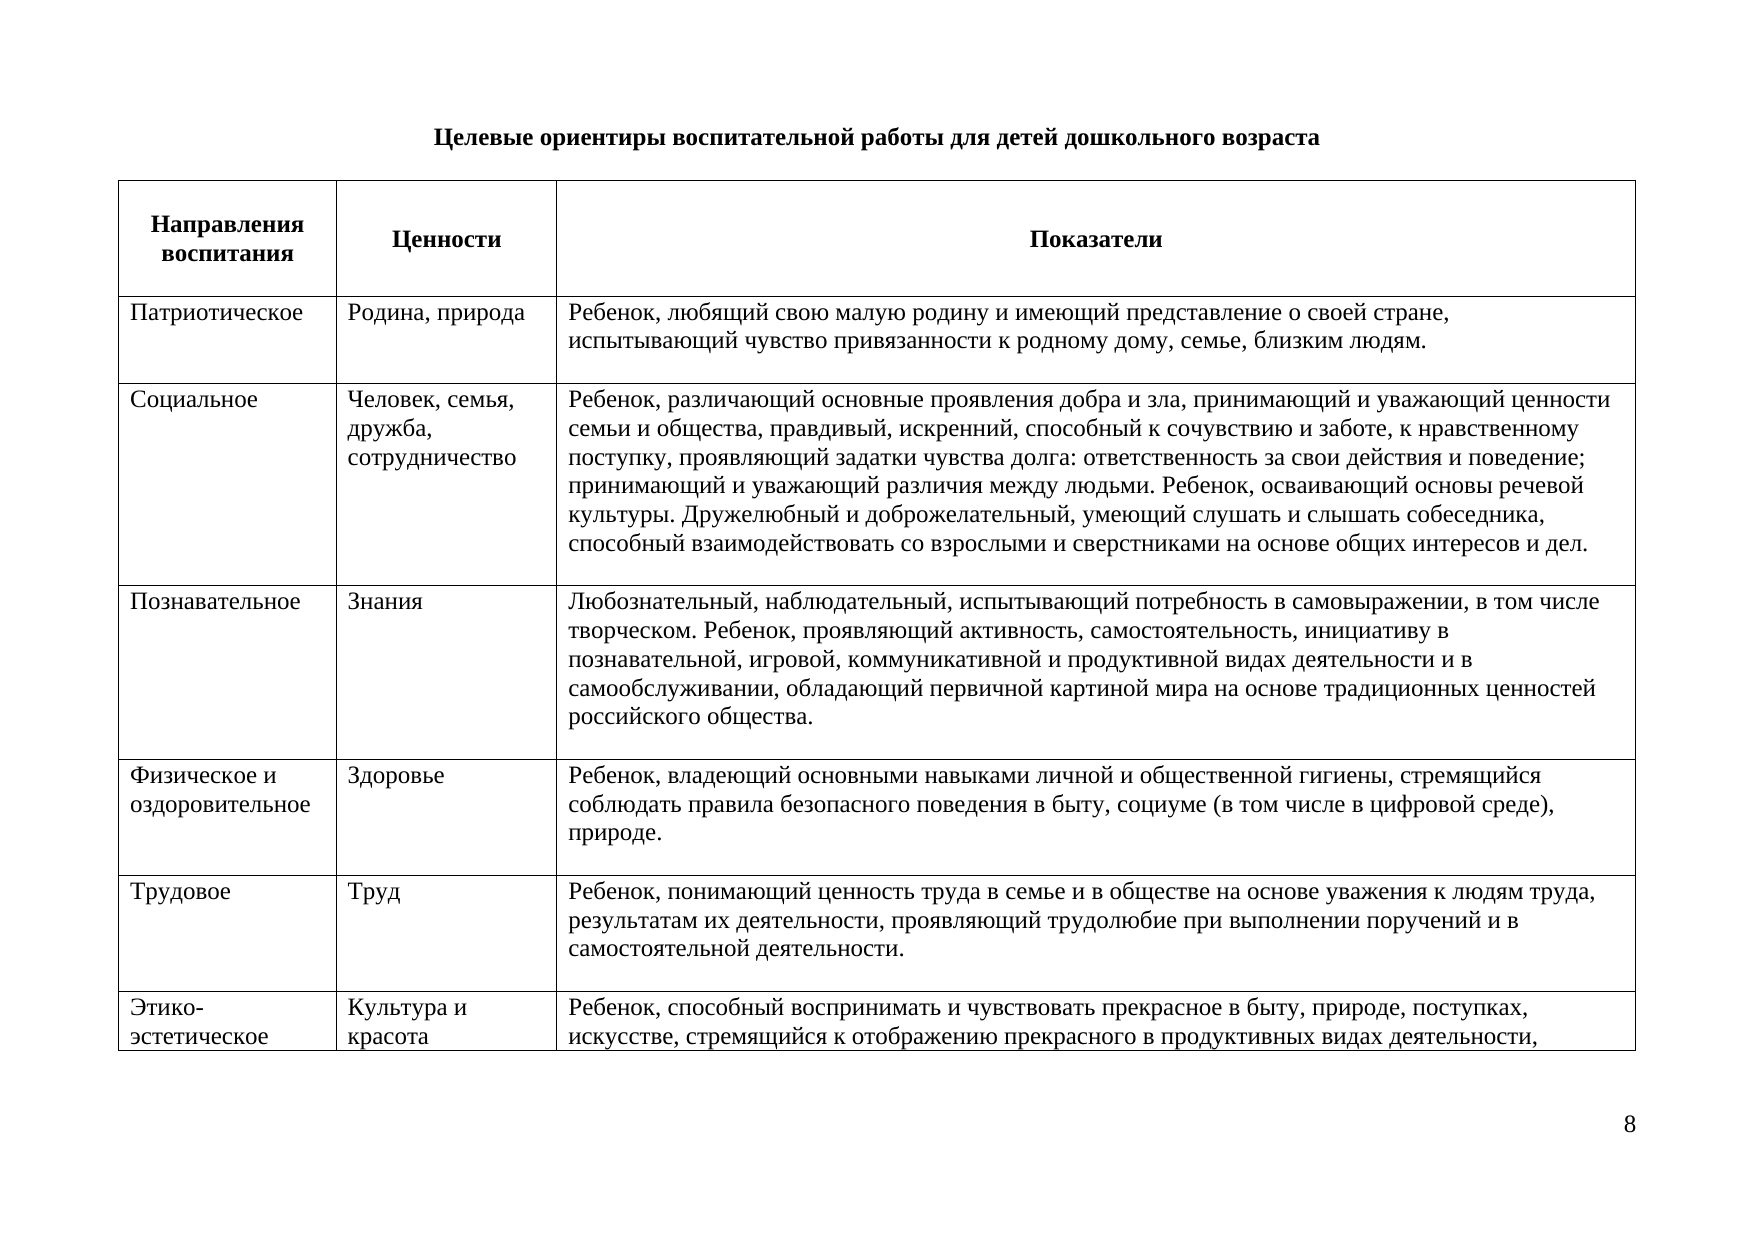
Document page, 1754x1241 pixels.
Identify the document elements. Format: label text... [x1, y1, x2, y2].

table_cell Этико-эстетическое [119, 992, 336, 1049]
table_header Ценности [337, 181, 556, 296]
table_cell Ребенок, понимающий ценность труда в семье и в обществе на основе уважения к людям труда, результатам их деятельности, проявляющий трудолюбие при выполнении поручений и в самостоятельной деятельности. [557, 876, 1635, 991]
table_cell Родина, природа [337, 297, 556, 383]
table_cell Человек, семья, дружба, сотрудничество [337, 384, 556, 585]
text Целевые ориентиры воспитательной работы для детей дошкольного возраста [118, 122, 1636, 151]
table_cell Ребенок, любящий свою малую родину и имеющий представление о своей стране, испытывающий чувство привязанности к родному дому, семье, близким людям. [557, 297, 1635, 383]
table_cell Ребенок, различающий основные проявления добра и зла, принимающий и уважающий ценности семьи и общества, правдивый, искренний, способный к сочувствию и заботе, к нравственному поступку, проявляющий задатки чувства долга: ответственность за свои действия и поведение; принимающий и уважающий различия между людьми. Ребенок, осваивающий основы речевой культуры. Дружелюбный и доброжелательный, умеющий слушать и слышать собеседника, способный взаимодействовать со взрослыми и сверстниками на основе общих интересов и дел. [557, 384, 1635, 585]
table_cell Познавательное [119, 586, 336, 759]
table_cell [557, 992, 1635, 1049]
table_cell Культура и красота [337, 992, 556, 1049]
table_cell Труд [337, 876, 556, 991]
table_cell Любознательный, наблюдательный, испытывающий потребность в самовыражении, в том числе творческом. Ребенок, проявляющий активность, самостоятельность, инициативу в познавательной, игровой, коммуникативной и продуктивной видах деятельности и в самообслуживании, обладающий первичной картиной мира на основе традиционных ценностей российского общества. [557, 586, 1635, 759]
table_header Показатели [557, 181, 1635, 296]
table_cell Физическое и оздоровительное [119, 760, 336, 875]
table_header Направления воспитания [119, 181, 336, 296]
table_cell Трудовое [119, 876, 336, 991]
table_cell Знания [337, 586, 556, 759]
table_cell Патриотическое [119, 297, 336, 383]
table_cell Социальное [119, 384, 336, 585]
table_cell Ребенок, владеющий основными навыками личной и общественной гигиены, стремящийся соблюдать правила безопасного поведения в быту, социуме (в том числе в цифровой среде), природе. [557, 760, 1635, 875]
table_cell Здоровье [337, 760, 556, 875]
